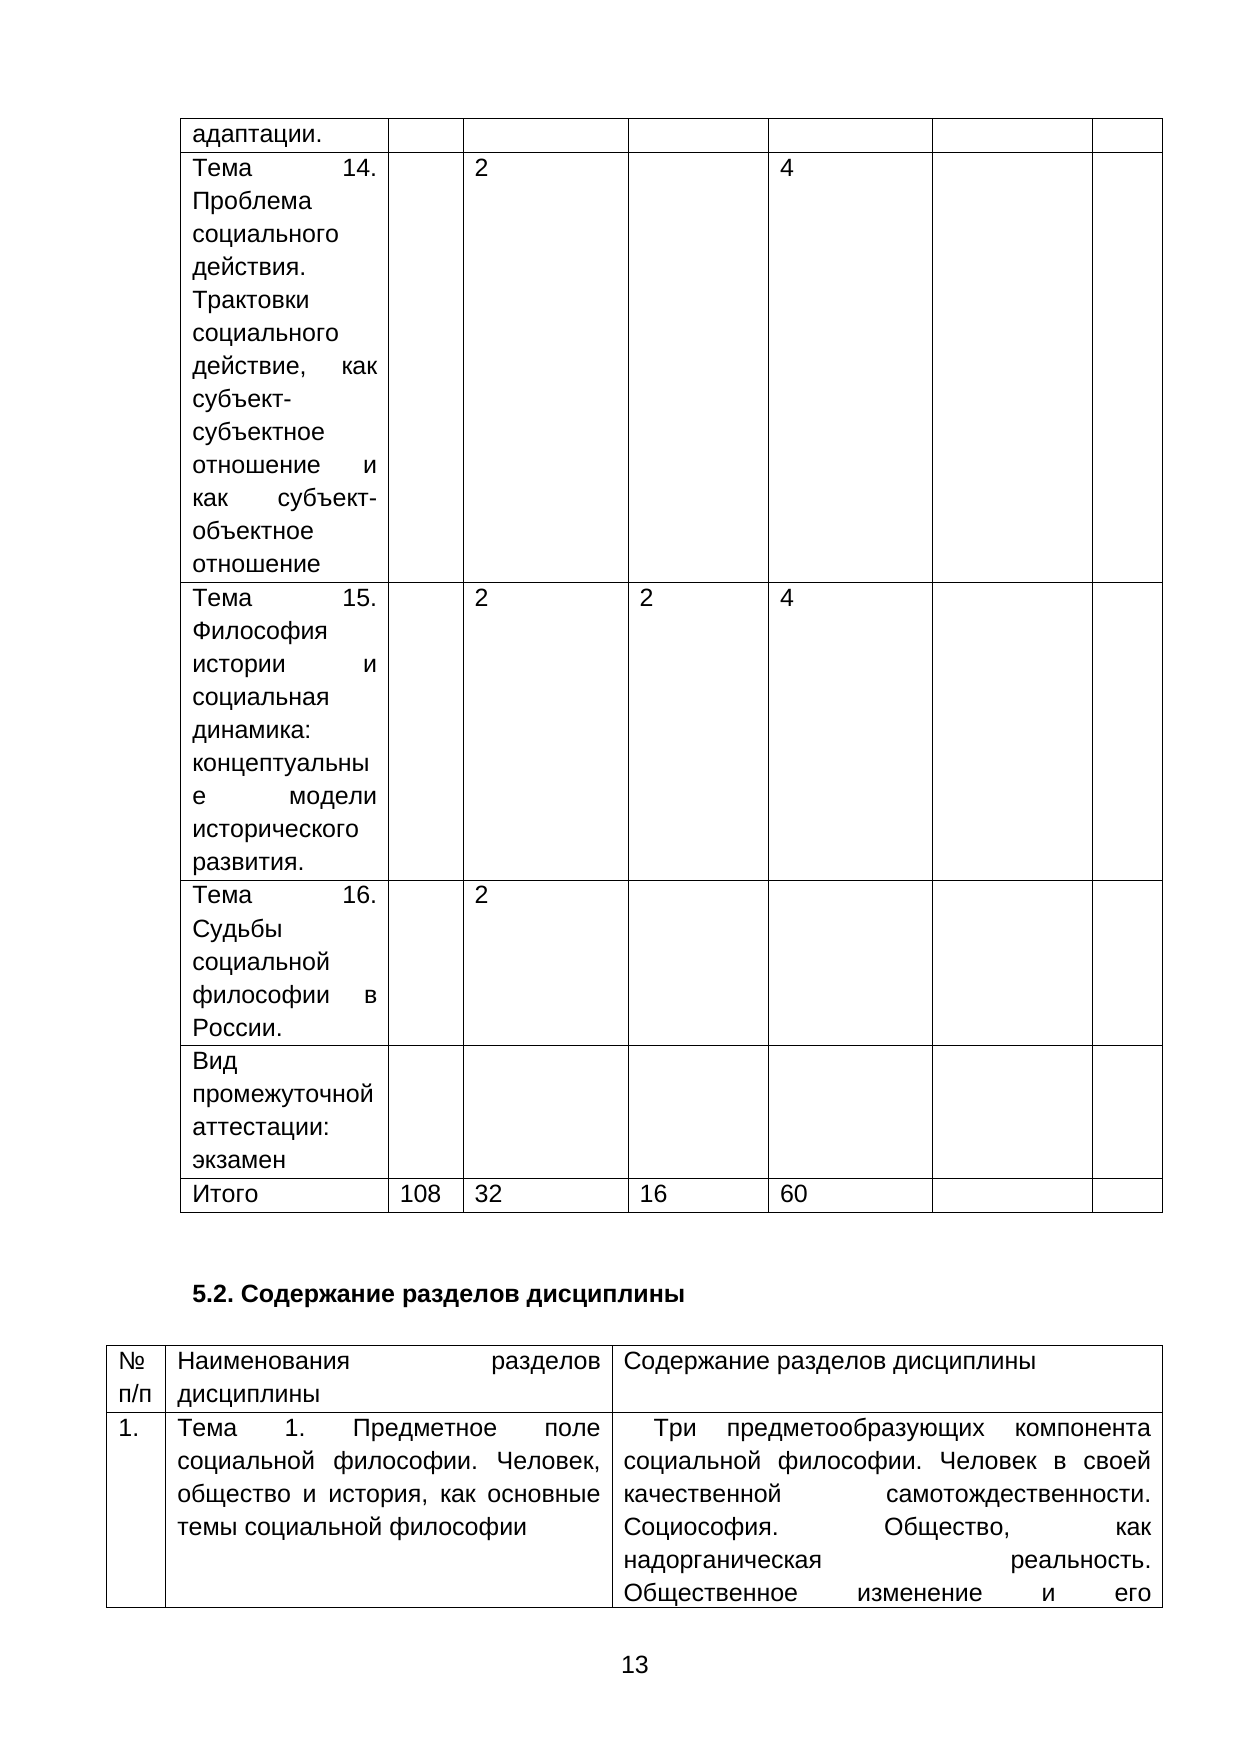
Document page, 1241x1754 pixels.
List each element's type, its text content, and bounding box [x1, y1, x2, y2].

table_cell 4 [769, 153, 932, 582]
table_cell Итого [181, 1179, 388, 1212]
table_cell [1093, 1179, 1162, 1212]
table_cell Вид промежуточной аттестации: экзамен [181, 1046, 388, 1178]
table_cell [1093, 881, 1162, 1045]
table_cell [1093, 153, 1162, 582]
table_cell [933, 881, 1092, 1045]
table_cell Тема 14. Проблема социального действия. Трактовки социального действие, как субъект-субъектное отношение и как субъект-объектное отношение [181, 153, 388, 582]
table_cell [464, 1046, 628, 1178]
table_header Содержание разделов дисциплины [613, 1346, 1162, 1412]
table_cell [1093, 583, 1162, 879]
table_cell [389, 881, 463, 1045]
table_cell 2 [464, 153, 628, 582]
table_cell 4 [769, 583, 932, 879]
table_cell Тема 16. Судьбы социальной философии в России. [181, 881, 388, 1045]
table_cell Тема 15. Философия истории и социальная динамика: концептуальные модели исторического развития. [181, 583, 388, 879]
table_cell 4 [769, 119, 932, 152]
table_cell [166, 1413, 612, 1607]
table_cell [1093, 119, 1162, 152]
table_cell [769, 881, 932, 1045]
table_cell [933, 153, 1092, 582]
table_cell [613, 1413, 1162, 1607]
table_cell [1093, 1046, 1162, 1178]
table_cell [629, 153, 768, 582]
table_cell [389, 119, 463, 152]
table_cell 1. [107, 1413, 165, 1607]
table_cell 60 [769, 1179, 932, 1212]
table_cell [181, 119, 388, 152]
table_cell 2 [464, 881, 628, 1045]
table_cell [933, 1179, 1092, 1212]
table_cell [629, 881, 768, 1045]
table_cell 2 [629, 583, 768, 879]
table_cell [389, 1046, 463, 1178]
table_cell 108 [389, 1179, 463, 1212]
table_cell [629, 1046, 768, 1178]
table_cell [933, 119, 1092, 152]
table_cell 16 [629, 1179, 768, 1212]
table_header Наименования разделов дисциплины [166, 1346, 612, 1412]
table_cell 2 [464, 583, 628, 879]
table_cell [933, 583, 1092, 879]
table_cell 2 [629, 119, 768, 152]
table_cell 32 [464, 1179, 628, 1212]
table_cell [769, 1046, 932, 1178]
table_cell [389, 153, 463, 582]
table_header № п/п [107, 1346, 165, 1412]
table_cell 2 [464, 119, 628, 152]
table_cell [933, 1046, 1092, 1178]
table_cell [389, 583, 463, 879]
text 5.2. Содержание разделов дисциплины [192, 1279, 1152, 1308]
